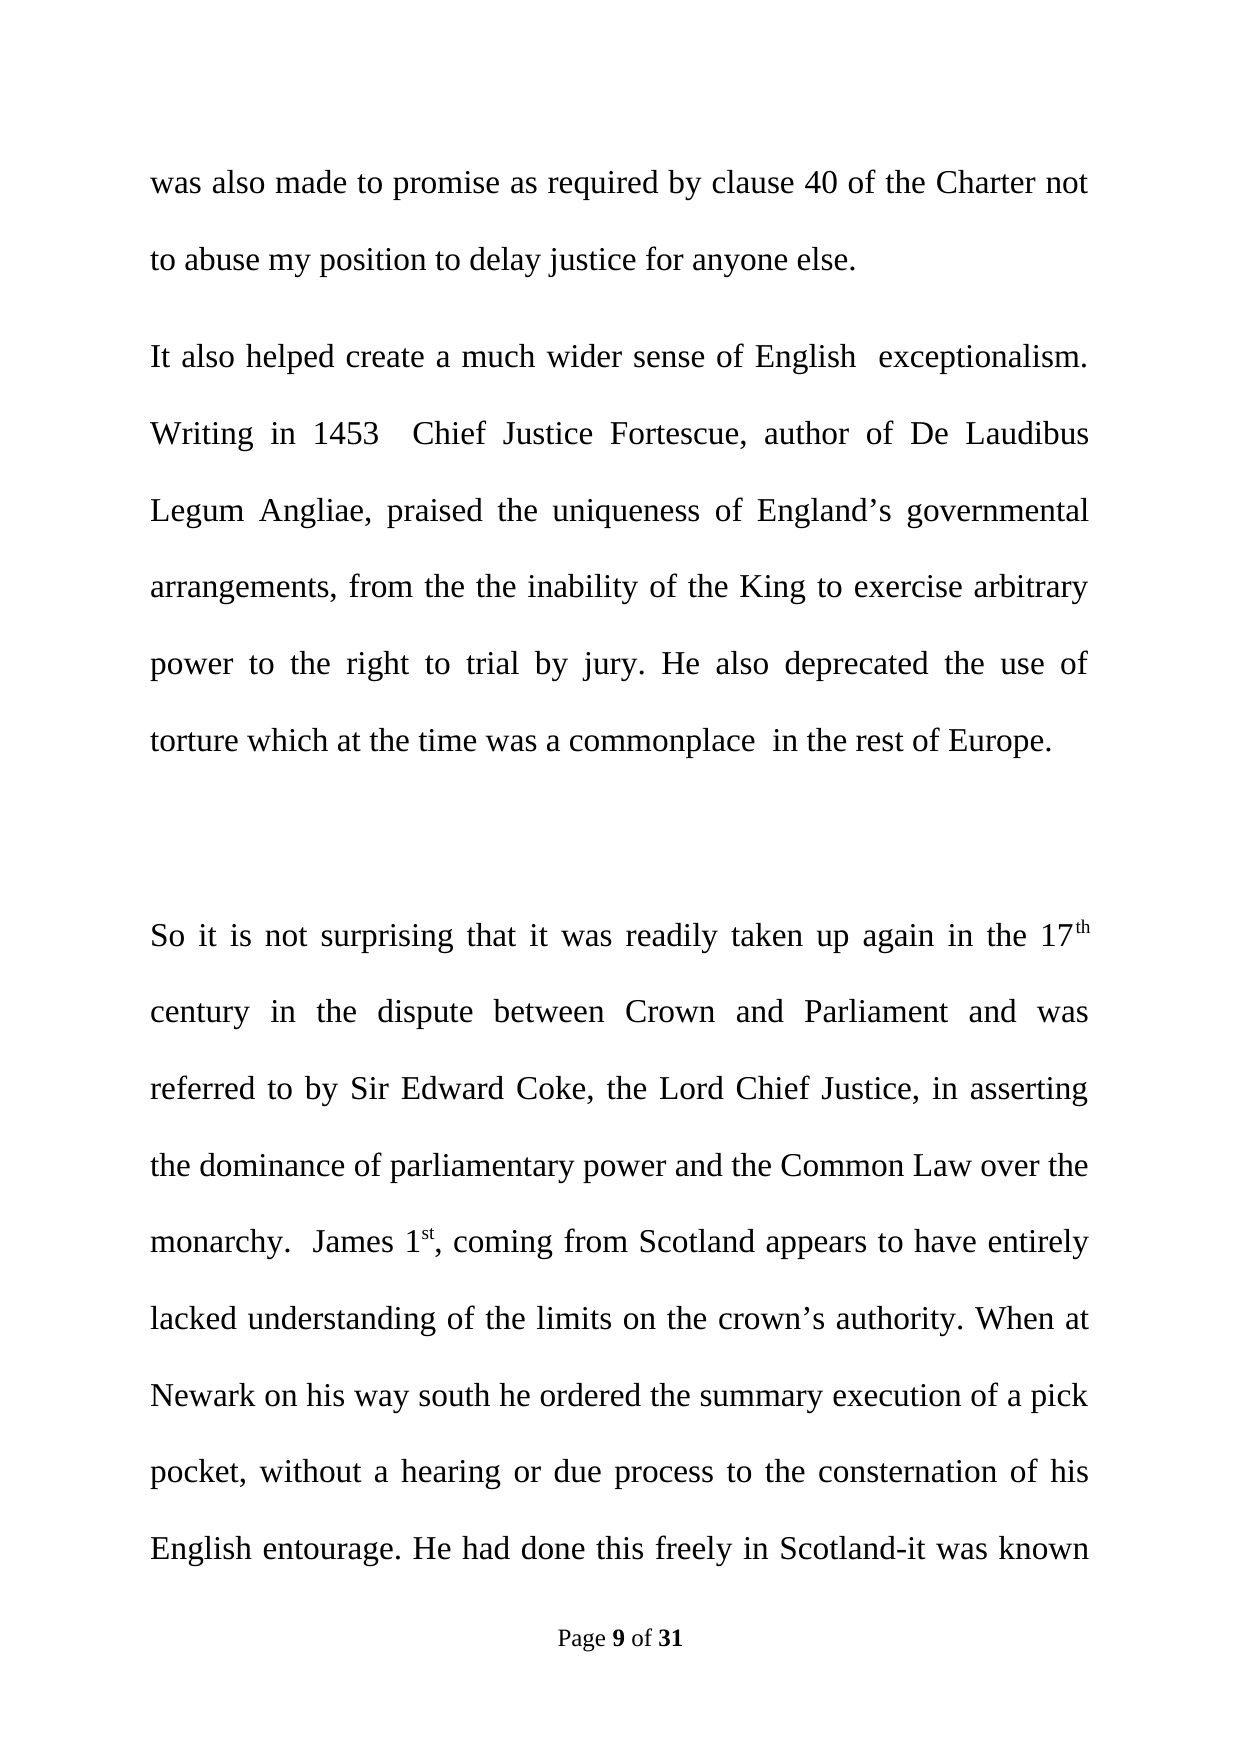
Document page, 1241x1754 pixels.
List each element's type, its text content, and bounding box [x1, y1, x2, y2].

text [150, 915, 1090, 1567]
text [150, 162, 1090, 277]
text It also helped create a much wider sense of English exceptionalism. Writing in 1453 Chief Justice Fortescue, author of De Laudibus Legum Angliae, praised the uniqueness of England’s governmental arrangements, from the the inability of the King to exercise arbitrary power to the right to trial by jury. He also deprecated the use of torture which at the time was a commonplace in the rest of Europe. [150, 337, 1090, 758]
